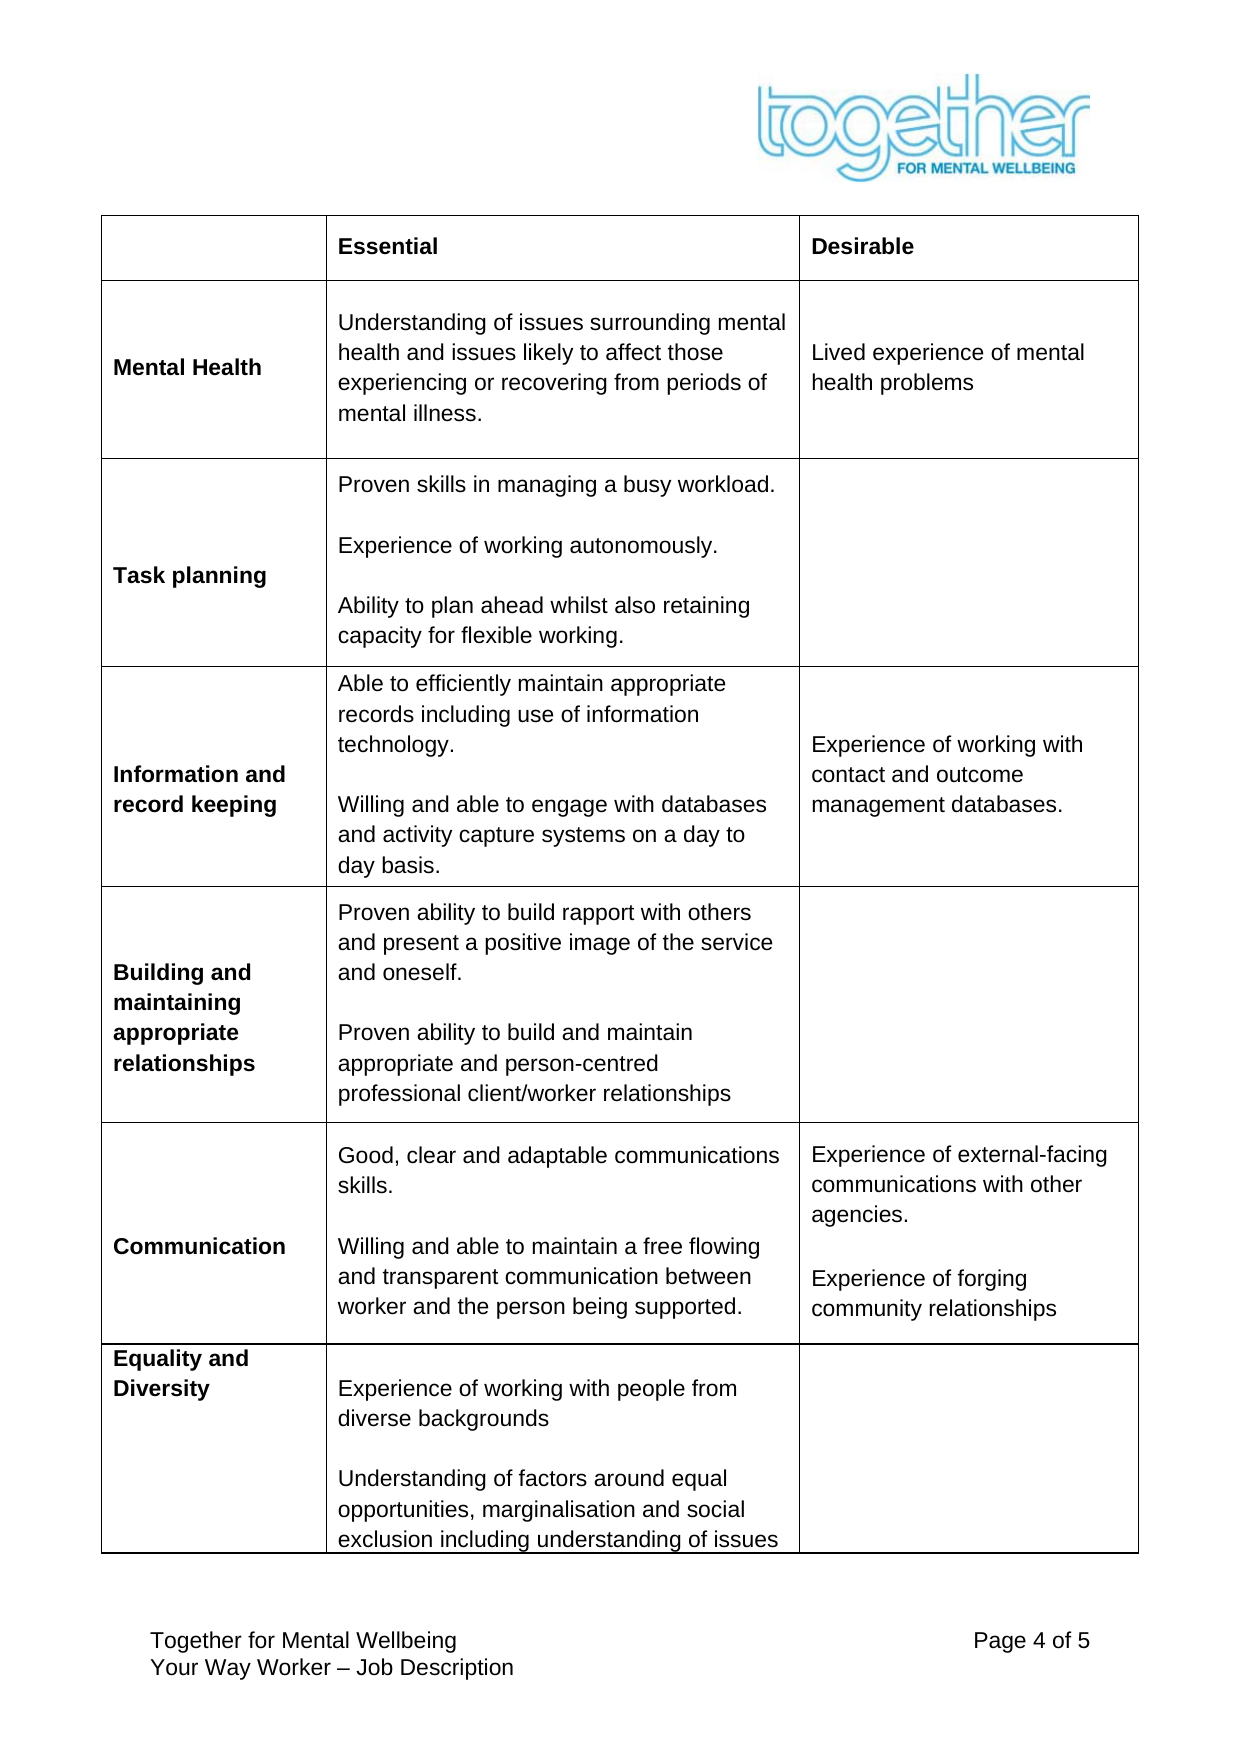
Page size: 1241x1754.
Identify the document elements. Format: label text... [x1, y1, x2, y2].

table_header Desirable [800, 216, 1138, 280]
table_header Essential [327, 216, 799, 280]
table_cell Good, clear and adaptable communications skills. Willing and able to maintain a free flowing and transparent communication between worker and the person being supported. [327, 1123, 799, 1343]
table_cell Understanding of issues surrounding mental health and issues likely to affect those experiencing or recovering from periods of mental illness. [327, 281, 799, 458]
table_cell [800, 1345, 1138, 1552]
table_cell Experience of working with contact and outcome management databases. [800, 667, 1138, 886]
table_cell Able to efficiently maintain appropriate records including use of information technology. Willing and able to engage with databases and activity capture systems on a day to day basis. [327, 667, 799, 886]
table_cell [800, 887, 1138, 1122]
table_cell Equality and Diversity [102, 1345, 326, 1552]
table_cell Information and record keeping [102, 667, 326, 886]
table_header [102, 216, 326, 280]
table_cell Proven skills in managing a busy workload. Experience of working autonomously. Ability to plan ahead whilst also retaining capacity for flexible working. [327, 459, 799, 666]
table_cell Communication [102, 1123, 326, 1343]
table_cell Building and maintaining appropriate relationships [102, 887, 326, 1122]
table_cell Proven ability to build rapport with others and present a positive image of the service and oneself. Proven ability to build and maintain appropriate and person-centred professional client/worker relationships [327, 887, 799, 1122]
table_cell Mental Health [102, 281, 326, 458]
table_cell Experience of external-facing communications with other agencies. Experience of forging community relationships [800, 1123, 1138, 1343]
table_cell Lived experience of mental health problems [800, 281, 1138, 458]
table_cell [800, 459, 1138, 666]
picture [757, 73, 1091, 182]
table_cell Task planning [102, 459, 326, 666]
